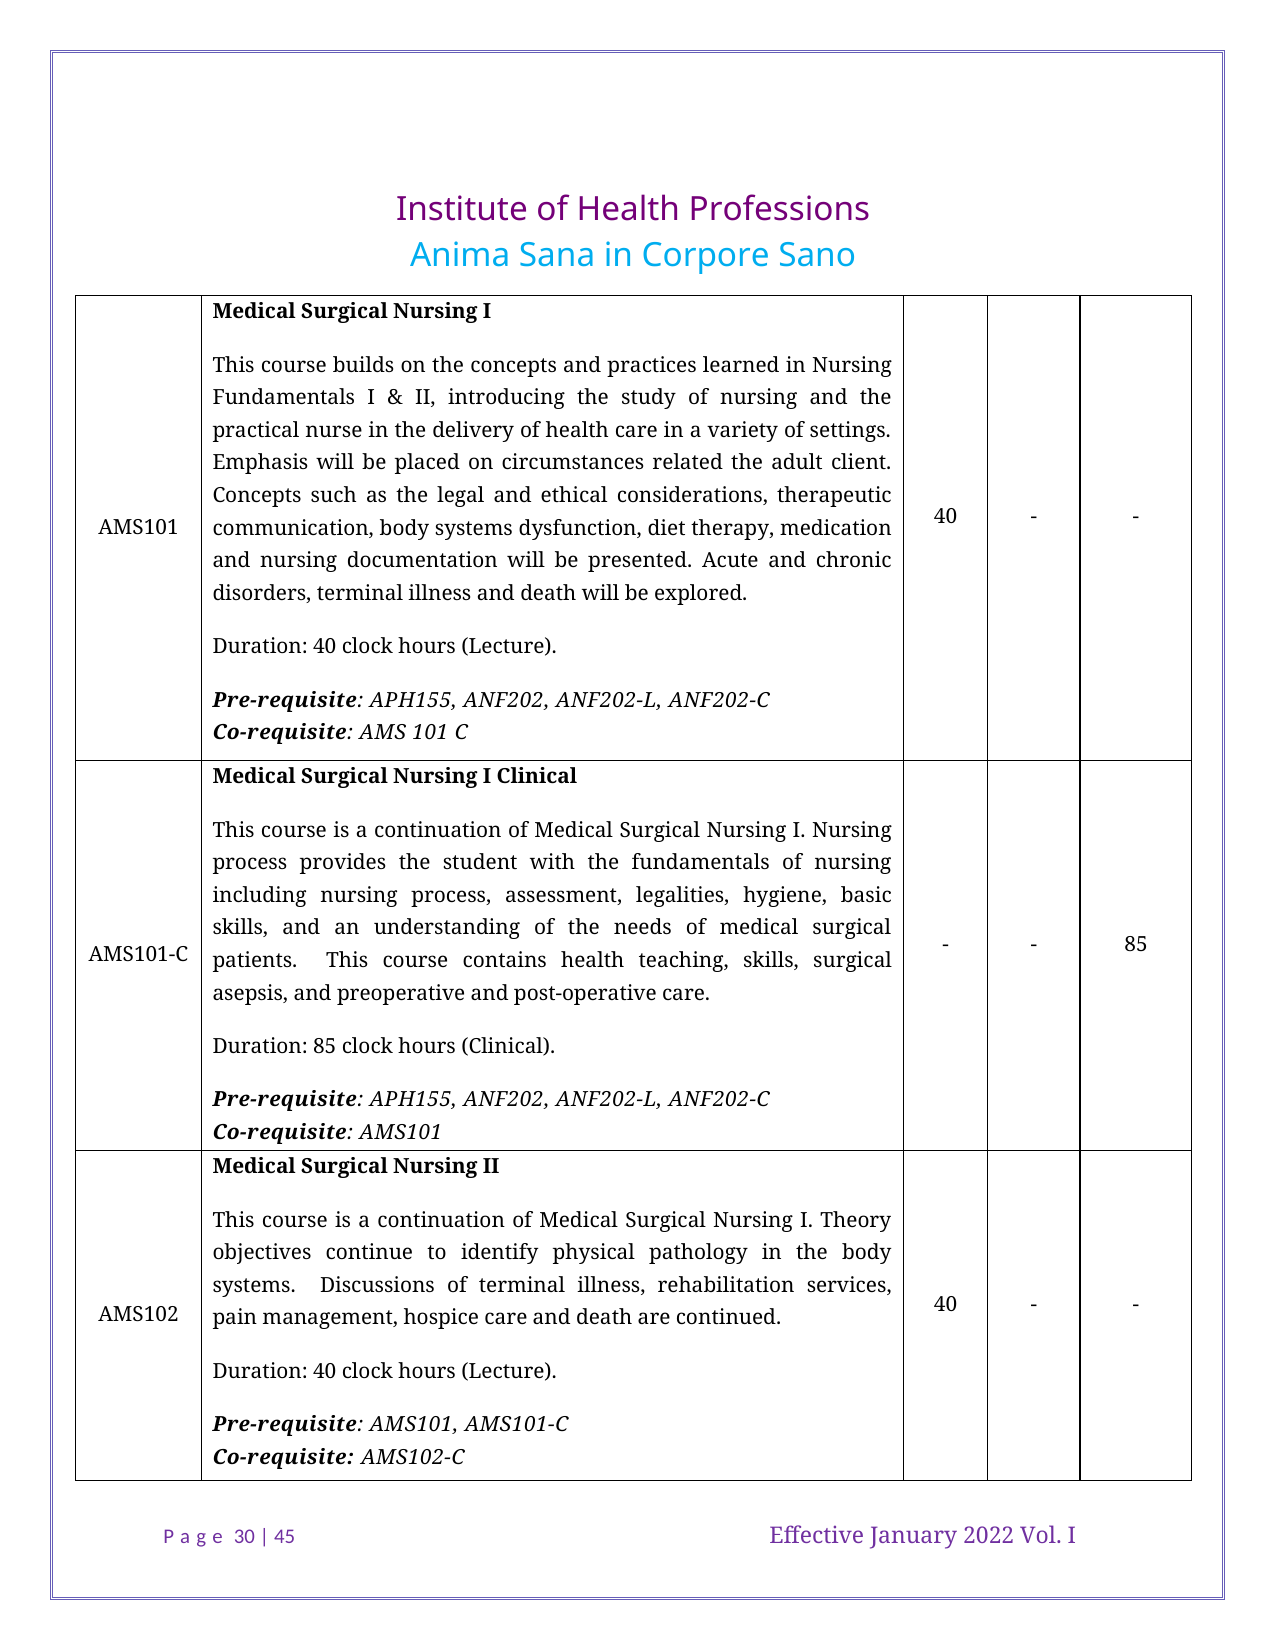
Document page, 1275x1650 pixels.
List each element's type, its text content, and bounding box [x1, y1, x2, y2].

table_cell - [1081, 1151, 1191, 1480]
table_cell - [1081, 296, 1191, 760]
table_cell Medical Surgical Nursing I This course builds on the concepts and practices learned in Nursing Fundamentals I & II, introducing the study of nursing and the practical nurse in the delivery of health care in a variety of settings. Emphasis will be placed on circumstances related the adult client. Concepts such as the legal and ethical considerations, therapeutic communication, body systems dysfunction, diet therapy, medication and nursing documentation will be presented. Acute and chronic disorders, terminal illness and death will be explored. Duration: 40 clock hours (Lecture). Pre-requisite: APH155, ANF202, ANF202-L, ANF202-C Co-requisite: AMS 101 C [202, 296, 903, 760]
table_cell AMS101-C [76, 761, 201, 1150]
table_cell - [988, 761, 1079, 1150]
table_cell 40 [904, 296, 987, 760]
table_cell - [904, 761, 987, 1150]
table_cell 85 [1081, 761, 1191, 1150]
table_cell 40 [904, 1151, 987, 1480]
table_cell - [988, 296, 1079, 760]
table_cell AMS101 [76, 296, 201, 760]
table_cell Medical Surgical Nursing I Clinical This course is a continuation of Medical Surgical Nursing I. Nursing process provides the student with the fundamentals of nursing including nursing process, assessment, legalities, hygiene, basic skills, and an understanding of the needs of medical surgical patients. This course contains health teaching, skills, surgical asepsis, and preoperative and post-operative care. Duration: 85 clock hours (Clinical). Pre-requisite: APH155, ANF202, ANF202-L, ANF202-C Co-requisite: AMS101 [202, 761, 903, 1150]
table_cell - [988, 1151, 1079, 1480]
table_cell Medical Surgical Nursing II This course is a continuation of Medical Surgical Nursing I. Theory objectives continue to identify physical pathology in the body systems. Discussions of terminal illness, rehabilitation services, pain management, hospice care and death are continued. Duration: 40 clock hours (Lecture). Pre-requisite: AMS101, AMS101-C Co-requisite: AMS102-C [202, 1151, 903, 1480]
table_cell AMS102 [76, 1151, 201, 1480]
